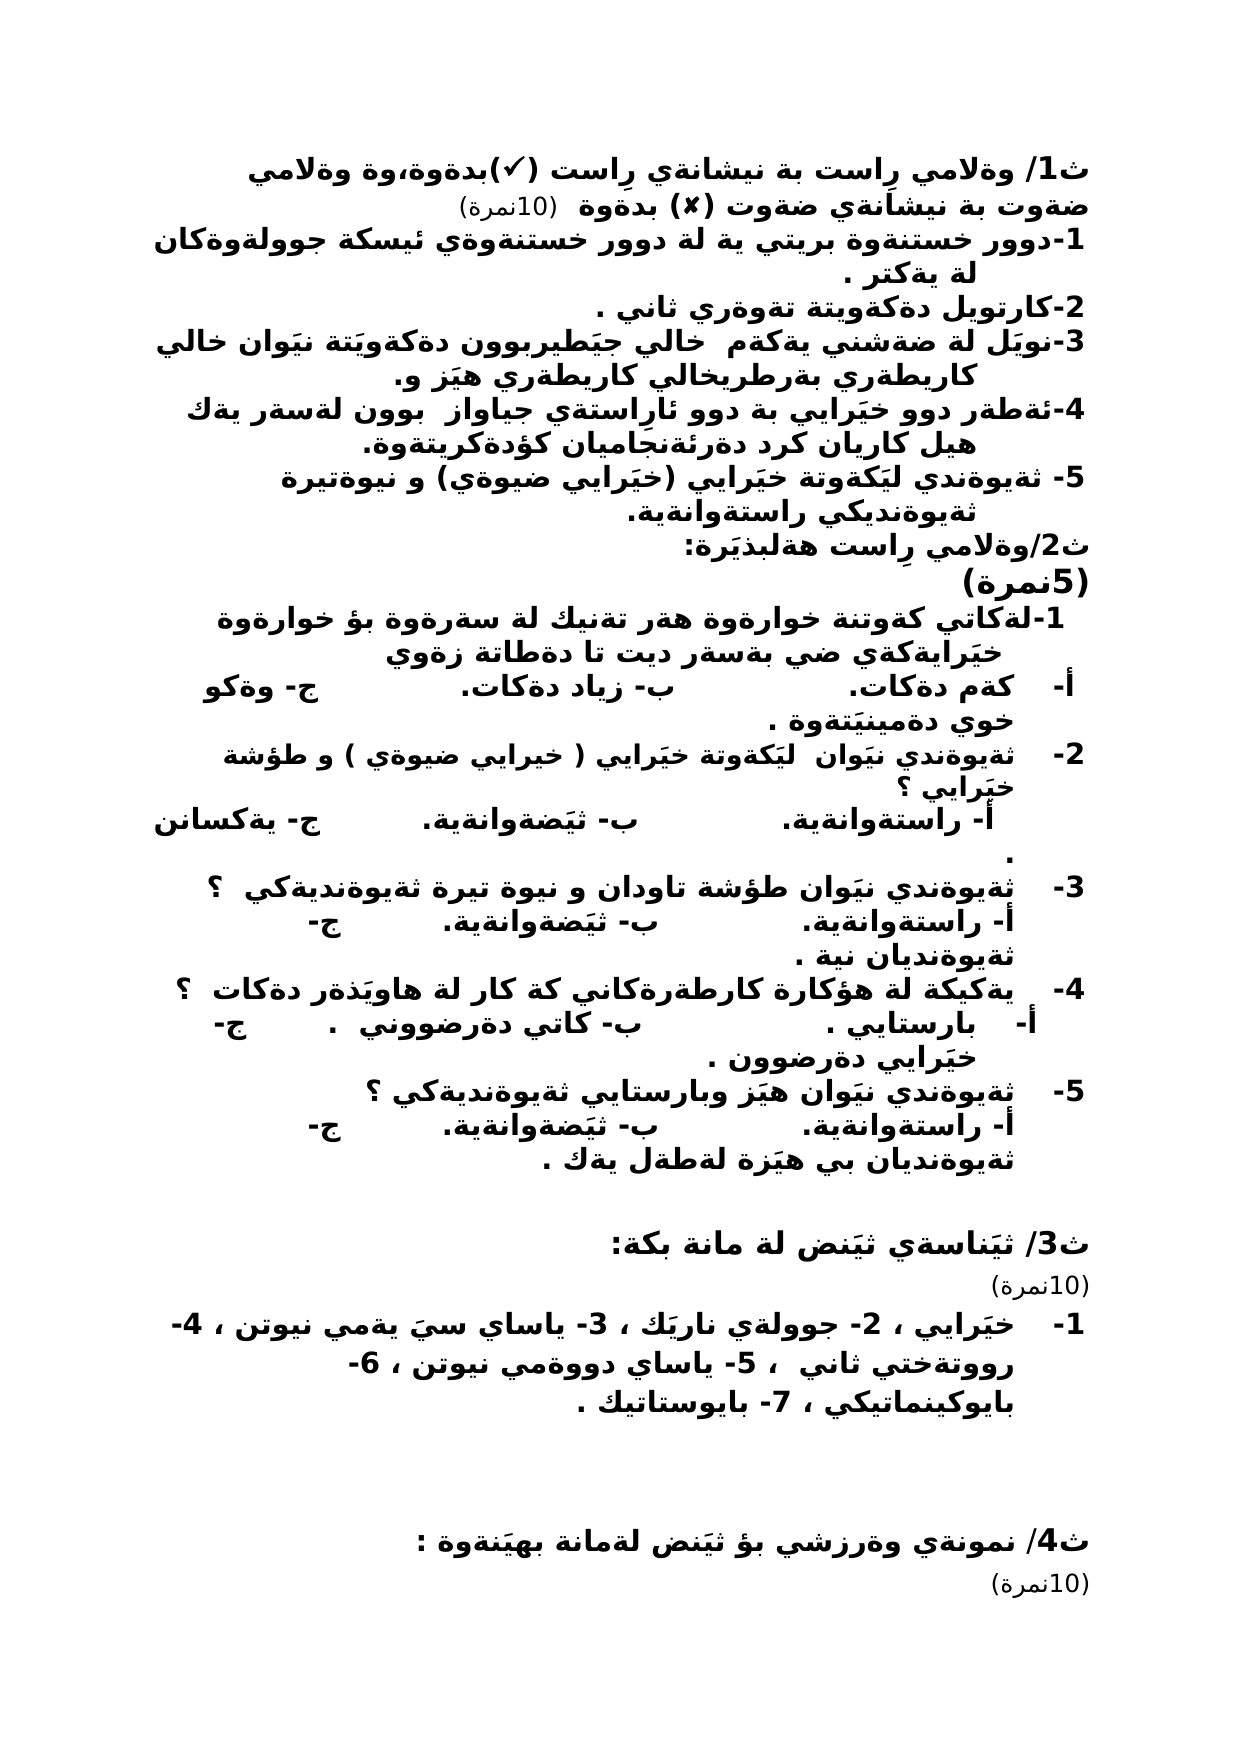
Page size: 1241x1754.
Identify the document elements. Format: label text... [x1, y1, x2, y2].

list أ- راستةوانةية. ب- ثيَضةوانةية. ج- ثةيوةنديان نية . [150, 904, 1015, 972]
list ثةيوةندي نيَوان هيَز وبارستايي ثةيوةنديةكي ؟ [150, 1074, 1053, 1108]
list بارستايي . ب- كاتي دةرضووني . ج- خيَرايي دةرضوون . [150, 1006, 1015, 1074]
list ئةطةر دوو خيَرايي بة دوو ئارِاستةي جياواز بوون لةسةر يةك هيل كاريان كرد دةرئةنجاميان كؤدةكريتةوة. [150, 392, 1053, 460]
list ثةيوةندي نيَوان ليَكةوتة خيَرايي ( خيرايي ضيوةي ) و طؤشة خيَرايي ؟ [150, 737, 1053, 802]
text ث4/ نمونةي وةرزشي بؤ ثيَنض لةمانة بهيَنةوة : (10نمرة) [150, 1522, 1090, 1599]
list كارتويل دةكةويتة تةوةري ثاني . [150, 291, 1053, 324]
text ث2/وةلامي رِاست هةلبذيَرة: (5نمرة) [150, 528, 1090, 601]
text ث3/ ثيَناسةي ثيَنض لة مانة بكة: (10نمرة) [150, 1225, 1090, 1302]
text أ- راستةوانةية. ب- ثيَضةوانةية. ج- يةكسانن . [150, 802, 1015, 870]
list أ- راستةوانةية. ب- ثيَضةوانةية. ج- ثةيوةنديان بي هيَزة لةطةل يةك . [150, 1108, 1015, 1176]
list خيَرايي ، 2- جوولةي ناريَك ، 3- ياساي سيَ يةمي نيوتن ، 4- رووتةختي ثاني ، 5- ياساي دووةمي نيوتن ، 6- بايوكينماتيكي ، 7- بايوستاتيك . [150, 1307, 1053, 1419]
list نويَل لة ضةشني يةكةم خالي جيَطيربوون دةكةويَتة نيَوان خالي كاريطةري بةرطريخالي كاريطةري هيَز و. [150, 324, 1053, 392]
list يةكيكة لة هؤكارة كارطةرةكاني كة كار لة هاويَذةر دةكات ؟ [150, 972, 1053, 1006]
list كةم دةكات. ب- زياد دةكات. ج- وةكو خوي دةمينيَتةوة . [150, 669, 1053, 737]
list ثةيوةندي ليَكةوتة خيَرايي (خيَرايي ضيوةي) و نيوةتيرة ثةيوةنديكي راستةوانةية. [150, 460, 1053, 528]
list دوور خستنةوة بريتي ية لة دوور خستنةوةي ئيسكة جوولةوةكان لة يةكتر . [150, 223, 1053, 291]
list ثةيوةندي نيَوان طؤشة تاودان و نيوة تيرة ثةيوةنديةكي ؟ [150, 870, 1053, 904]
list لةكاتي كةوتنة خوارةوة هةر تةنيك لة سةرةوة بؤ خوارةوة خيَرايةكةي ضي بةسةر ديت تا دةطاتة زةوي [150, 601, 1033, 669]
text ث1/ وةلامي رِاست بة نيشانةي رِاست ()بدةوة،وة وةلامي ضةوت بة نيشانةي ضةوت () بدةوة (10نمرة) [150, 150, 1090, 223]
